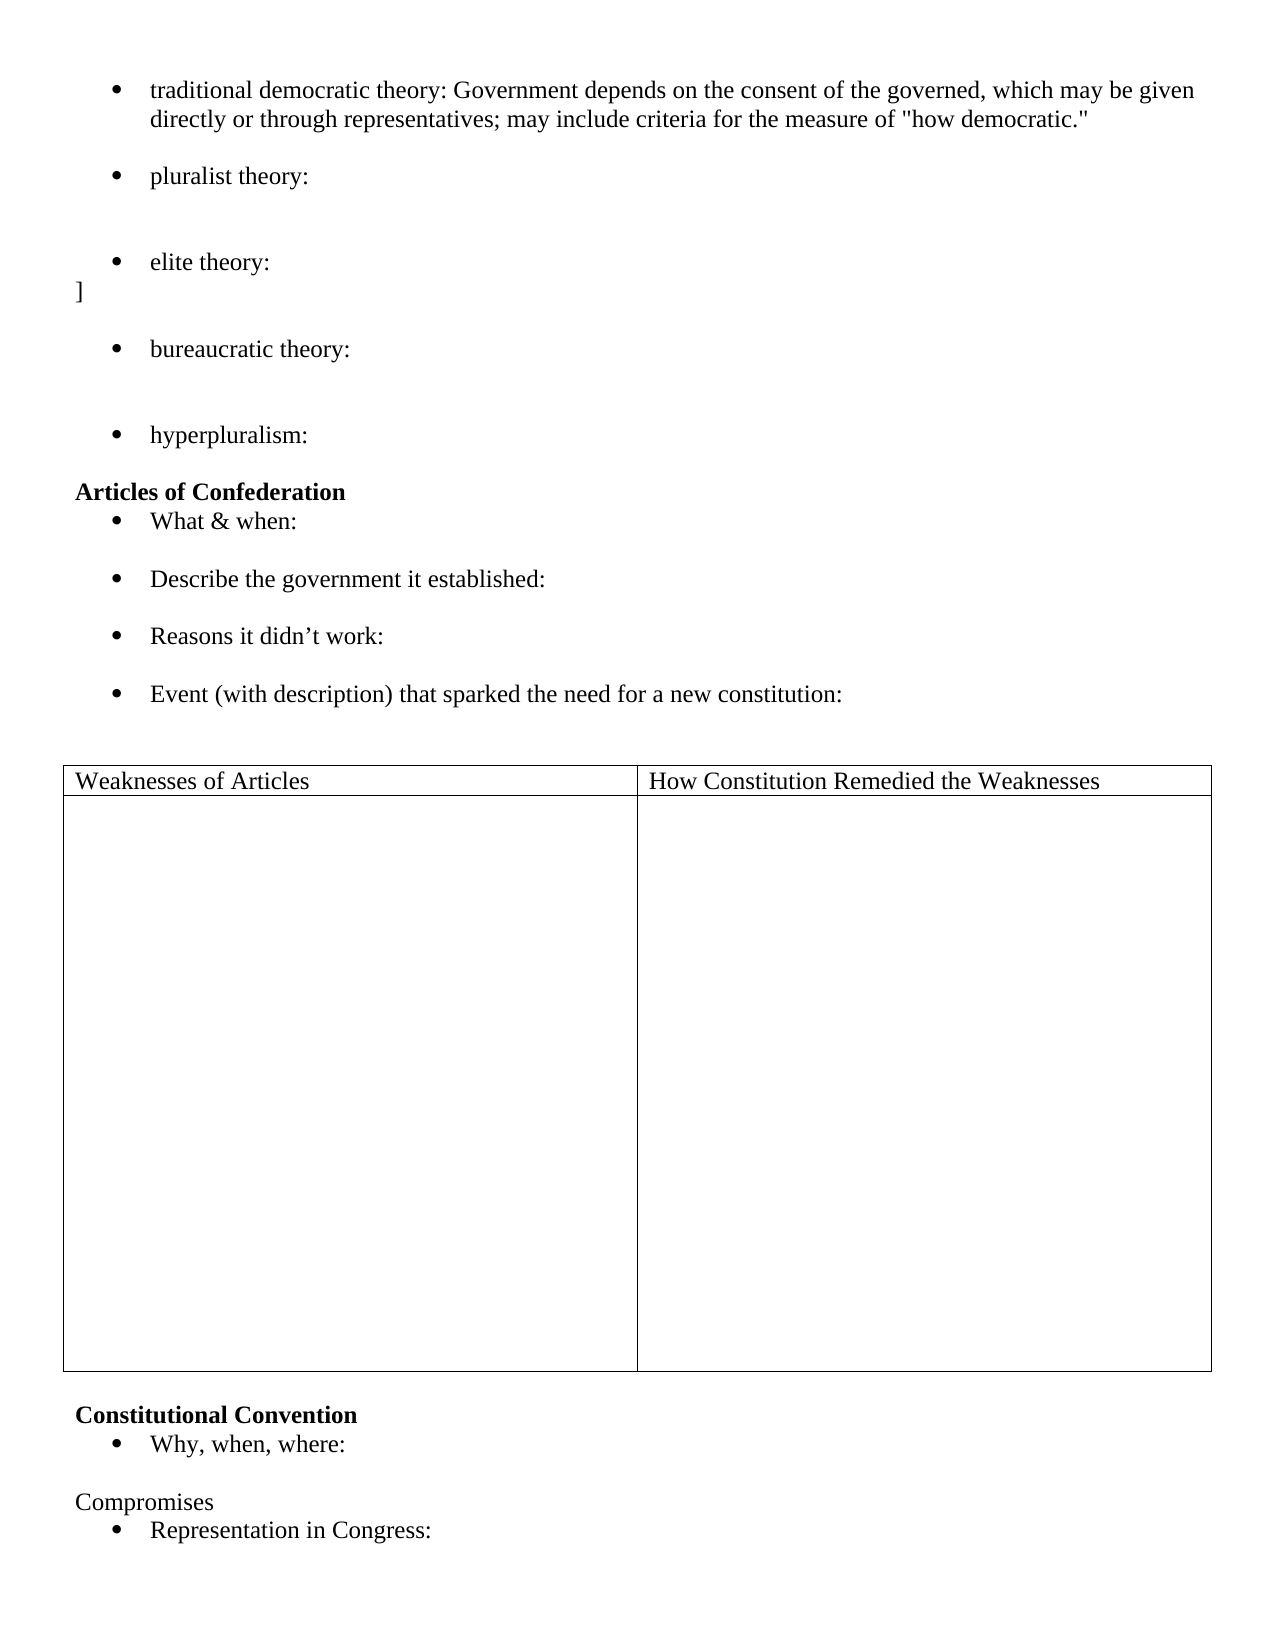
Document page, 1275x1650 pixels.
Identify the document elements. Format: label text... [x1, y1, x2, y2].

list What & when: [112, 506, 1200, 535]
text Articles of Confederation [75, 477, 1200, 506]
text Compromises [75, 1487, 1200, 1516]
table_cell [64, 796, 637, 1371]
list Why, when, where: [112, 1429, 1200, 1458]
table_cell [638, 796, 1211, 1371]
table_header How Constitution Remedied the Weaknesses [638, 766, 1211, 795]
list traditional democratic theory: Government depends on the consent of the governed, which may be given directly or through representatives; may include criteria for the measure of "how democratic." [112, 75, 1200, 132]
list hyperpluralism: [112, 420, 1200, 449]
list Representation in Congress: [112, 1516, 1200, 1544]
list pluralist theory: [112, 161, 1200, 190]
list Event (with description) that sparked the need for a new constitution: [112, 679, 1200, 707]
text Constitutional Convention [75, 1401, 1200, 1429]
list elite theory: [112, 247, 1200, 276]
list Reasons it didn’t work: [112, 621, 1200, 650]
text ] [75, 276, 1200, 305]
list Describe the government it established: [112, 564, 1200, 592]
table_header Weaknesses of Articles [64, 766, 637, 795]
list bureaucratic theory: [112, 334, 1200, 362]
